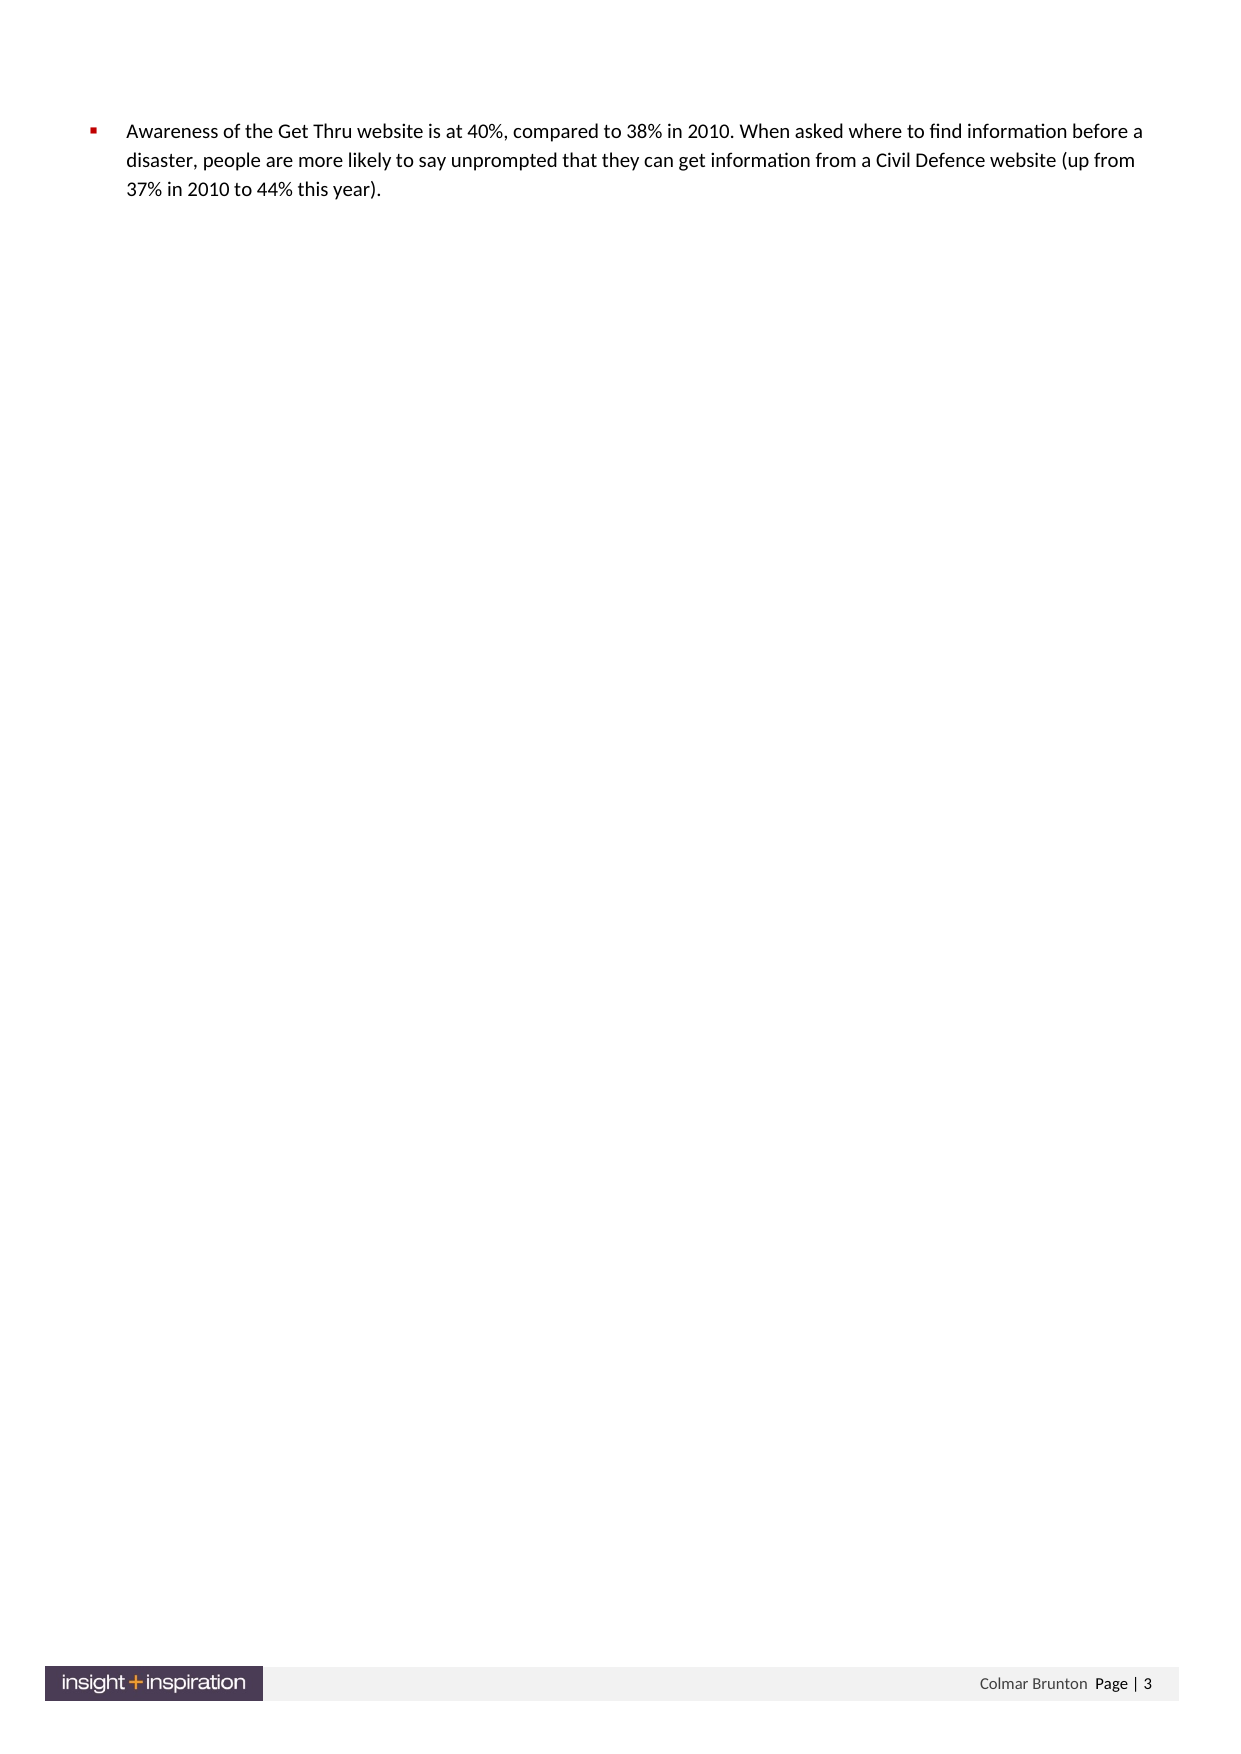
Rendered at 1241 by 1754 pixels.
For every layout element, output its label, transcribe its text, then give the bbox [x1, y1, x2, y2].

text Awareness of the Get Thru website is at 40%, compared to 38% in 2010. When asked where to find information before a disaster, people are more likely to say unprompted that they can get information from a Civil Defence website (up from 37% in 2010 to 44% this year). [89, 118, 1152, 202]
picture [45, 1666, 263, 1701]
